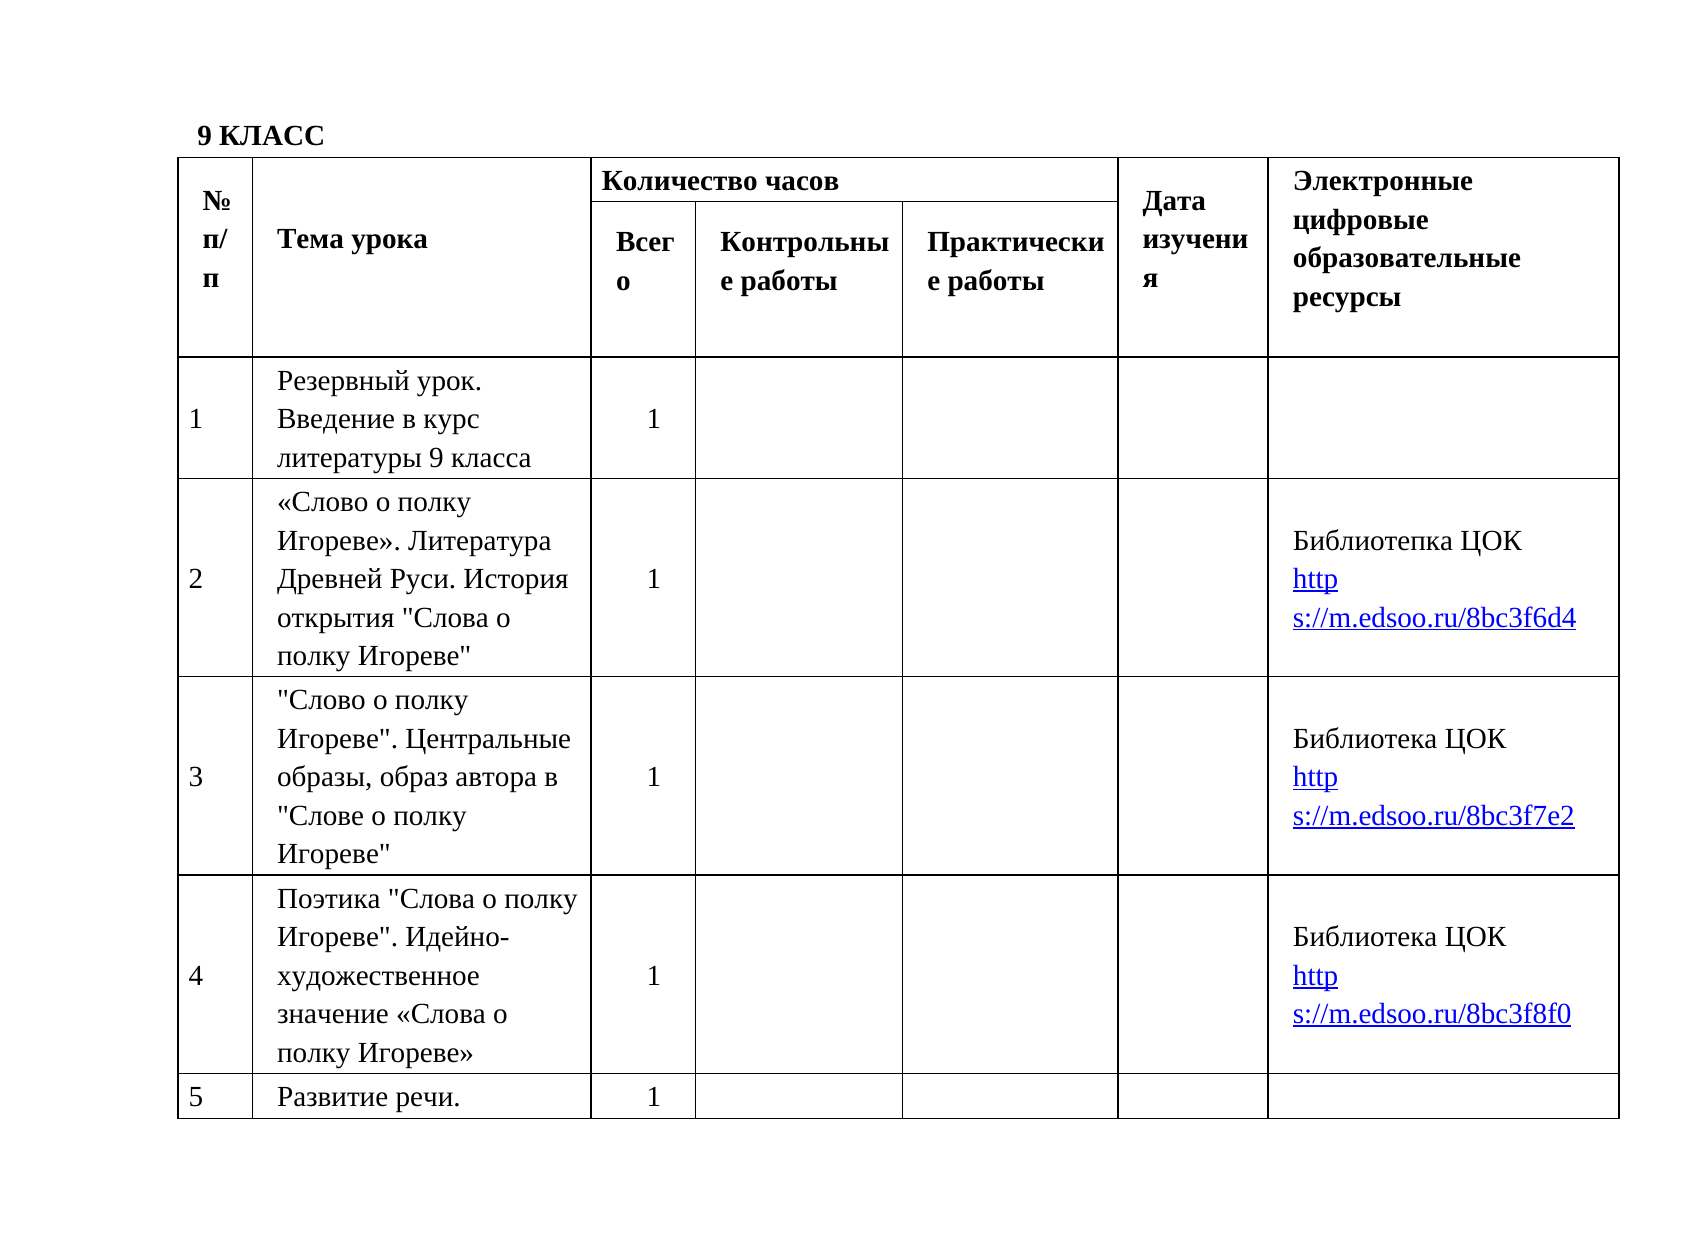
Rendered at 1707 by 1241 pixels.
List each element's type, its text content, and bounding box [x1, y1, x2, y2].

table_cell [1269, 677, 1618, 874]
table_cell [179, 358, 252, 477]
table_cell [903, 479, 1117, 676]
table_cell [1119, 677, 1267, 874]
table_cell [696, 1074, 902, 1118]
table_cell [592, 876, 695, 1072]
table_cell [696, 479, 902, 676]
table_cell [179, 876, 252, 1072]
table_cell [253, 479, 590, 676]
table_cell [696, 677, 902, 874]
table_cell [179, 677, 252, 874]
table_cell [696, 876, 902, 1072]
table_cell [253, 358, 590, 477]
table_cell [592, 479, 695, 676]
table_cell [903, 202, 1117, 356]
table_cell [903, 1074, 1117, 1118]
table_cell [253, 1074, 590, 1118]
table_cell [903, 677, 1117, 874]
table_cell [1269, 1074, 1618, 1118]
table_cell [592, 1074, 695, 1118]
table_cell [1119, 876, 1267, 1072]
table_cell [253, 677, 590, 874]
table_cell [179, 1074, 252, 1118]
text 9 КЛАСС [190, 118, 1618, 152]
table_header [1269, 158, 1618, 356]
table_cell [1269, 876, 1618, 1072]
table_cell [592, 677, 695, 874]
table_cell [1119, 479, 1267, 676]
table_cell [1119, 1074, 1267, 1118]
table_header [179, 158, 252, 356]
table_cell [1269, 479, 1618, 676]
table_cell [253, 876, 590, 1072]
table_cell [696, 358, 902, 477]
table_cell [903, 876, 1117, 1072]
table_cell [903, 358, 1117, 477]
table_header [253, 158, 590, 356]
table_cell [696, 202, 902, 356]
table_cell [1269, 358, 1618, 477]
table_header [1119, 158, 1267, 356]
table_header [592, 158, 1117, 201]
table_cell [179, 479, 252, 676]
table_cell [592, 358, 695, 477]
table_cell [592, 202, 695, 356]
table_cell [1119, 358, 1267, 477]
